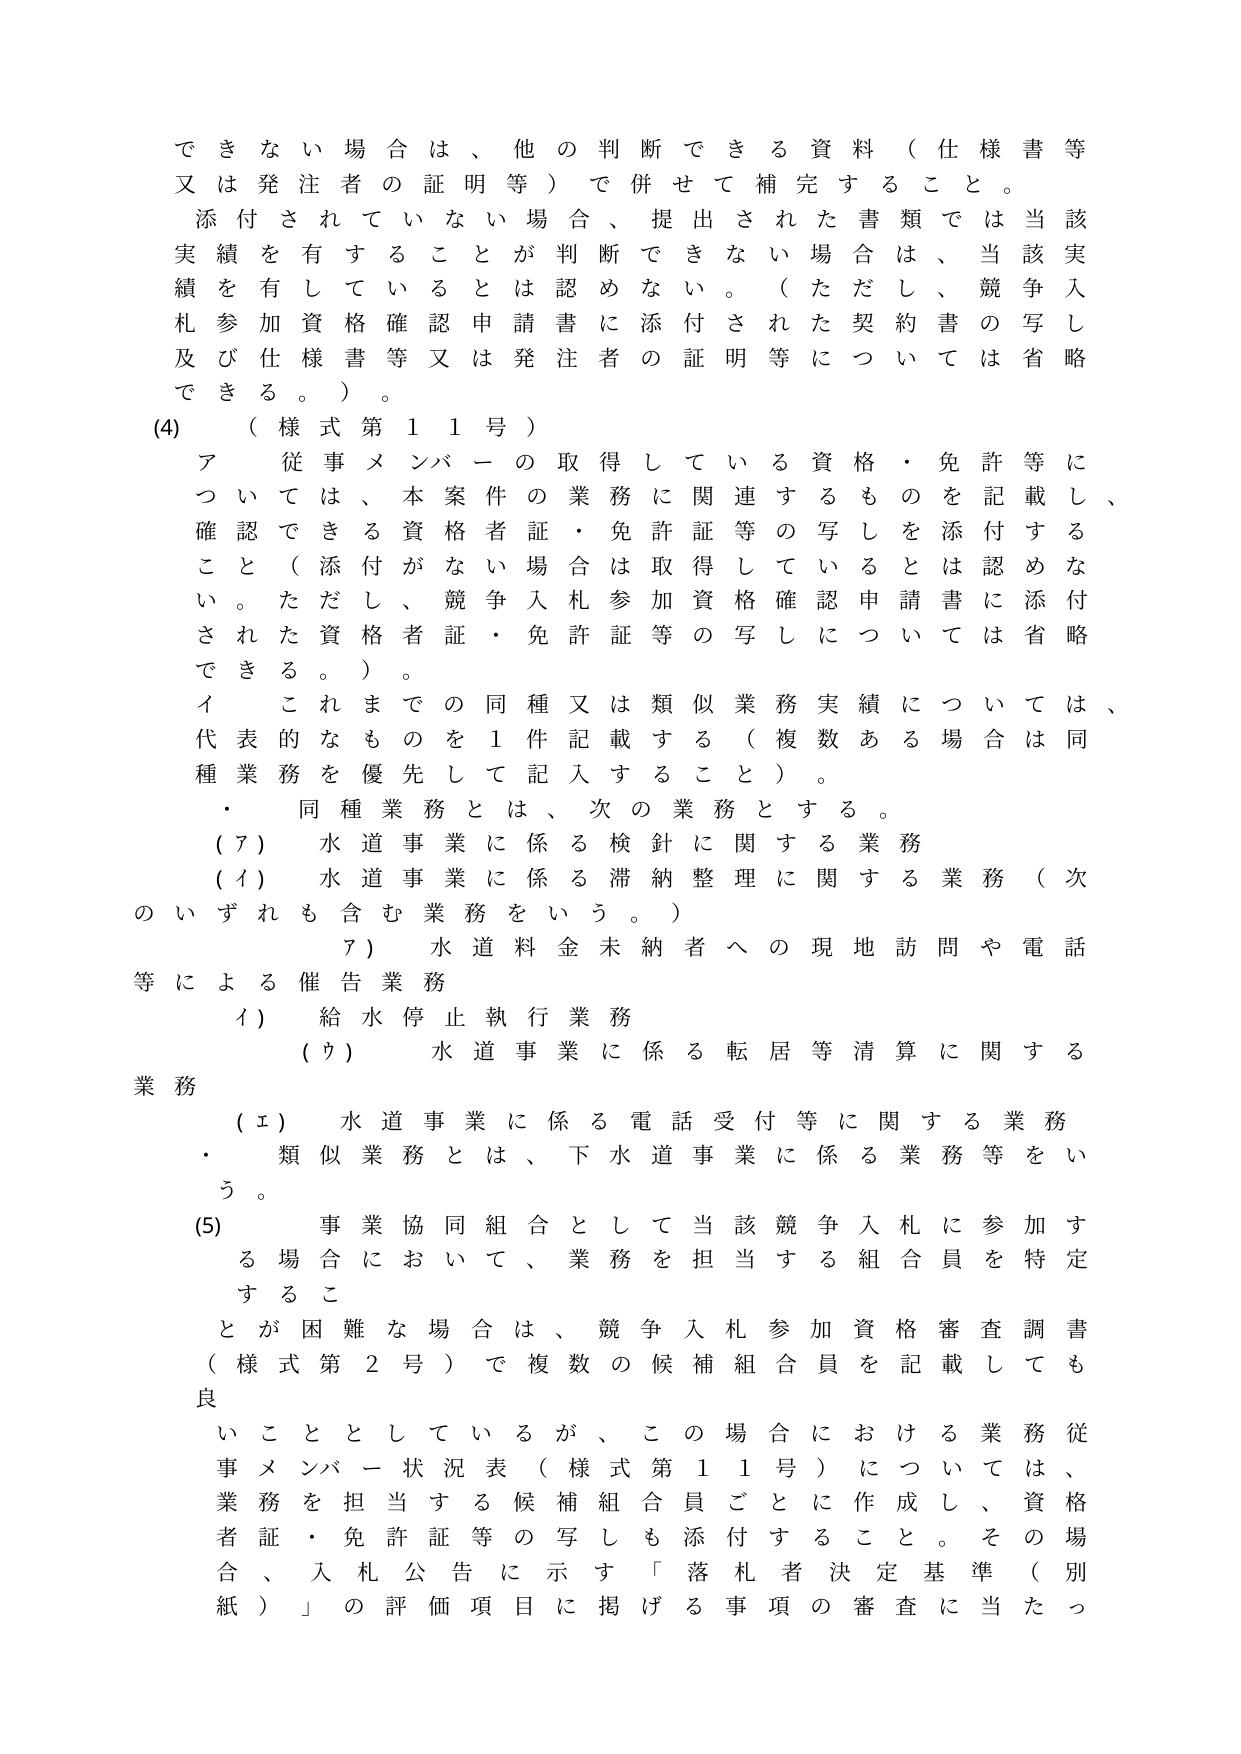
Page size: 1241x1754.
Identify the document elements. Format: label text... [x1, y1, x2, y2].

text ｱ) 水道料金未納者への現地訪問や電話等による催告業務 [133, 929, 1107, 998]
text (ｳ) 水道事業に係る転居等清算に関する業務 [133, 1033, 1107, 1102]
text (ｲ) 水道事業に係る滞納整理に関する業務（次のいずれも含む業務をいう。） [133, 859, 1107, 929]
list 事業協同組合として当該競争入札に参加する場合において、業務を担当する組合員を特定するこ [175, 1206, 1107, 1311]
text ・ 類似業務とは、下水道事業に係る業務等をいう。 [195, 1137, 1107, 1206]
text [174, 131, 1107, 201]
text ｲ) 給水停止執行業務 [133, 998, 1107, 1033]
text イ これまでの同種又は類似業務実績については、代表的なものを１件記載する（複数ある場合は同種業務を優先して記入すること）。 [154, 686, 1107, 790]
text (4) （様式第１１号） [133, 409, 1107, 443]
text ・ 同種業務とは、次の業務とする。 [197, 790, 1107, 825]
text ア 従事メンバーの取得している資格・免許等については、本案件の業務に関連するものを記載し、確認できる資格者証・免許証等の写しを添付すること（添付がない場合は取得しているとは認めない。ただし、競争入札参加資格確認申請書に添付された資格者証・免許証等の写しについては省略できる。）。 [154, 443, 1107, 686]
text (ｴ) 水道事業に係る電話受付等に関する業務 [195, 1102, 1107, 1137]
text 添付されていない場合、提出された書類では当該実績を有することが判断できない場合は、当該実績を有しているとは認めない。（ただし、競争入札参加資格確認申請書に添付された契約書の写し及び仕様書等又は発注者の証明等については省略できる。）。 [174, 201, 1107, 409]
text とが困難な場合は、競争入札参加資格審査調書（様式第２号）で複数の候補組合員を記載しても良 [175, 1311, 1107, 1414]
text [196, 1414, 1107, 1623]
list 水道事業に係る検針に関する業務 [216, 825, 1107, 859]
